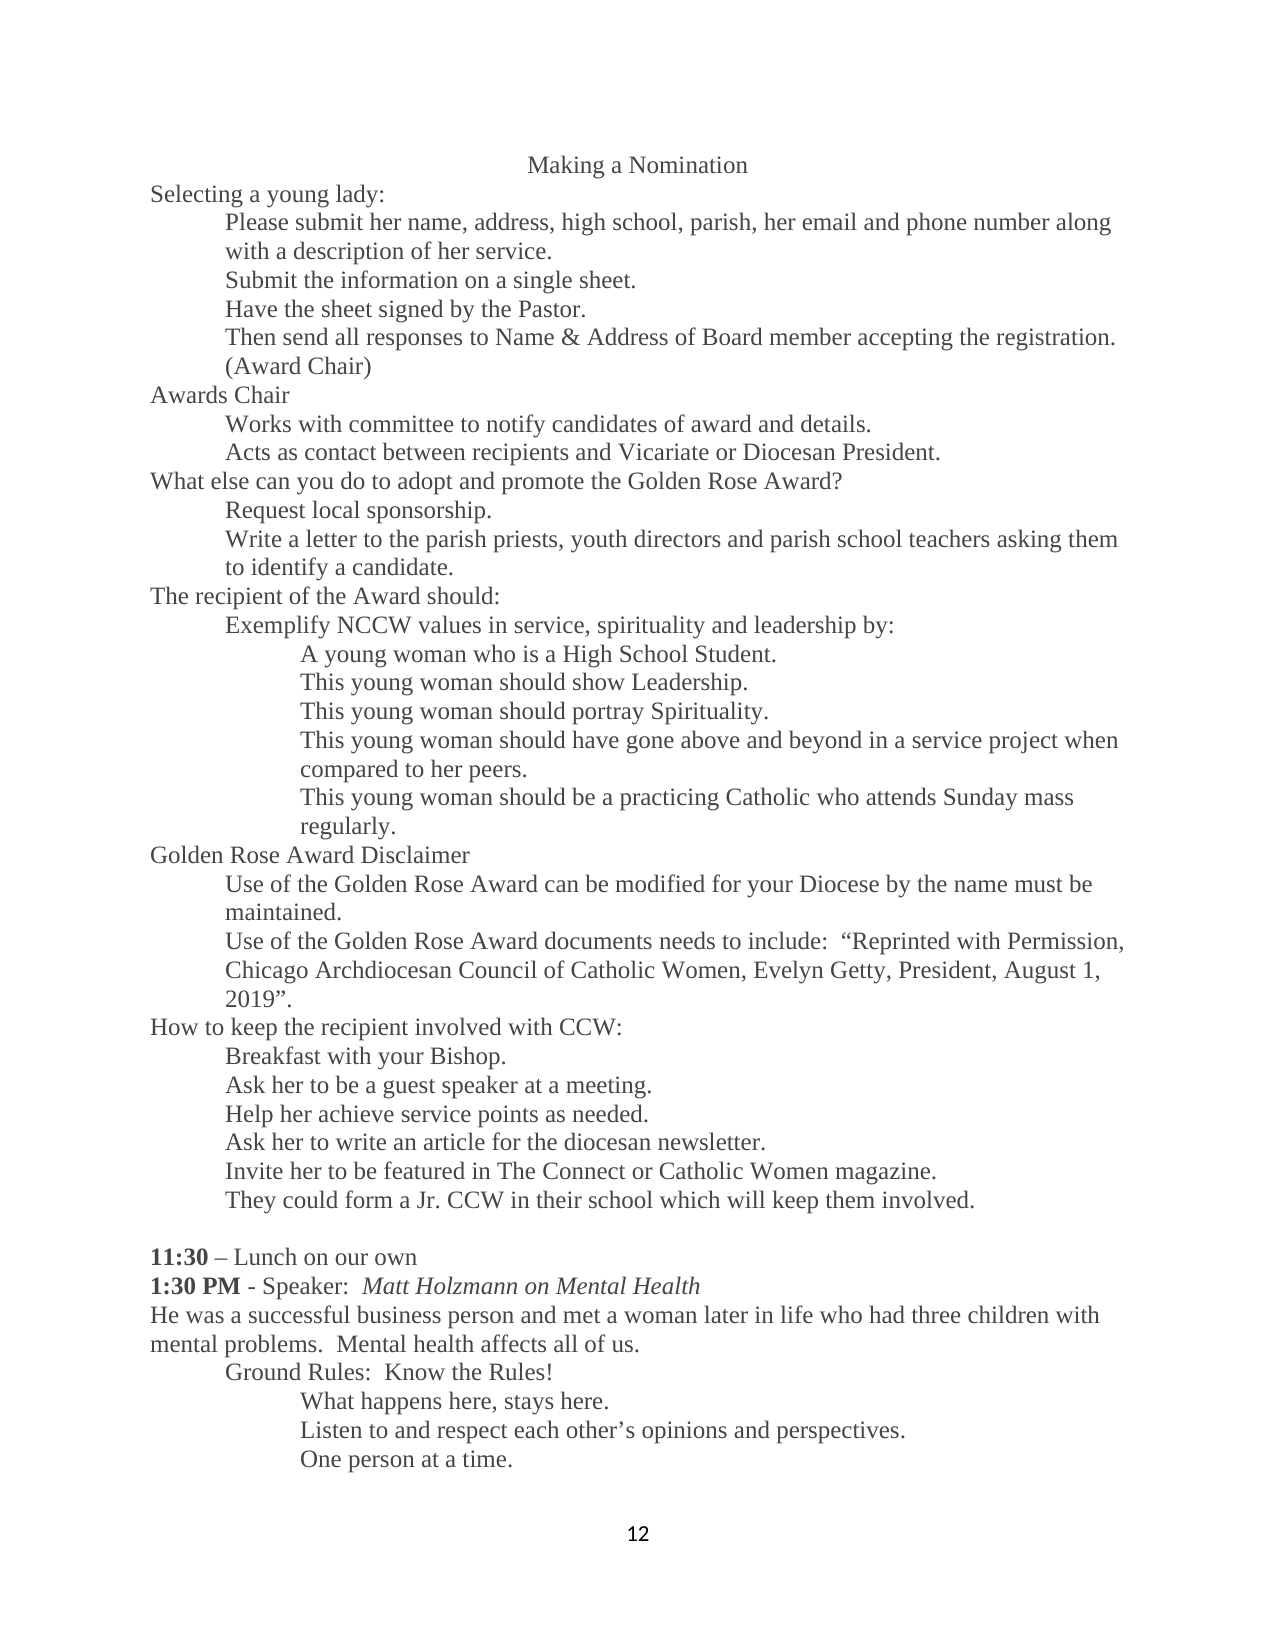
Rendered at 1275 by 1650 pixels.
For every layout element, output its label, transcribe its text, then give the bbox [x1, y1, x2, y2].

text Help her achieve service points as needed. [225, 1099, 1125, 1127]
text What happens here, stays here. [150, 1386, 1125, 1415]
text This young woman should portray Spirituality. [225, 696, 1125, 725]
text Breakfast with your Bishop. [150, 1041, 1125, 1070]
text Request local sponsorship. [150, 495, 1125, 524]
text He was a successful business person and met a woman later in life who had three children with mental problems. Mental health affects all of us. [150, 1300, 1125, 1357]
text Making a Nomination [150, 150, 1125, 179]
text The recipient of the Award should: [150, 581, 1125, 610]
text Ask her to be a guest speaker at a meeting. [150, 1070, 1125, 1099]
text Exemplify NCCW values in service, spirituality and leadership by: [225, 610, 1125, 639]
text Have the sheet signed by the Pastor. [150, 294, 1125, 322]
text Selecting a young lady: [150, 179, 1125, 207]
text Ground Rules: Know the Rules! [150, 1357, 1125, 1386]
text Listen to and respect each other’s opinions and perspectives. [300, 1415, 1125, 1444]
text 1:30 PM - Speaker: Matt Holzmann on Mental Health [150, 1271, 1125, 1300]
text This young woman should have gone above and beyond in a service project when compared to her peers. [300, 725, 1125, 782]
text How to keep the recipient involved with CCW: [150, 1012, 1125, 1041]
text Acts as contact between recipients and Vicariate or Diocesan President. [225, 437, 1125, 466]
text This young woman should show Leadership. [225, 667, 1125, 696]
text They could form a Jr. CCW in their school which will keep them involved. [225, 1185, 1125, 1214]
text Please submit her name, address, high school, parish, her email and phone number along with a description of her service. [225, 207, 1125, 265]
text One person at a time. [150, 1444, 1125, 1472]
text Write a letter to the parish priests, youth directors and parish school teachers asking them to identify a candidate. [225, 524, 1125, 581]
text This young woman should be a practicing Catholic who attends Sunday mass regularly. [300, 782, 1125, 840]
text Awards Chair [150, 380, 1125, 409]
text A young woman who is a High School Student. [225, 639, 1125, 667]
text Use of the Golden Rose Award documents needs to include: “Reprinted with Permission, Chicago Archdiocesan Council of Catholic Women, Evelyn Getty, President, August 1, 2019”. [225, 926, 1125, 1012]
text Works with committee to notify candidates of award and details. [225, 409, 1125, 437]
text Use of the Golden Rose Award can be modified for your Diocese by the name must be maintained. [225, 869, 1125, 926]
text What else can you do to adopt and promote the Golden Rose Award? [150, 466, 1125, 495]
text Ask her to write an article for the diocesan newsletter. [225, 1127, 1125, 1156]
text Then send all responses to Name & Address of Board member accepting the registration. (Award Chair) [225, 322, 1125, 380]
text 11:30 – Lunch on our own [150, 1242, 1125, 1271]
text Golden Rose Award Disclaimer [150, 840, 1125, 869]
text Submit the information on a single sheet. [150, 265, 1125, 294]
text Invite her to be featured in The Connect or Catholic Women magazine. [225, 1156, 1125, 1185]
